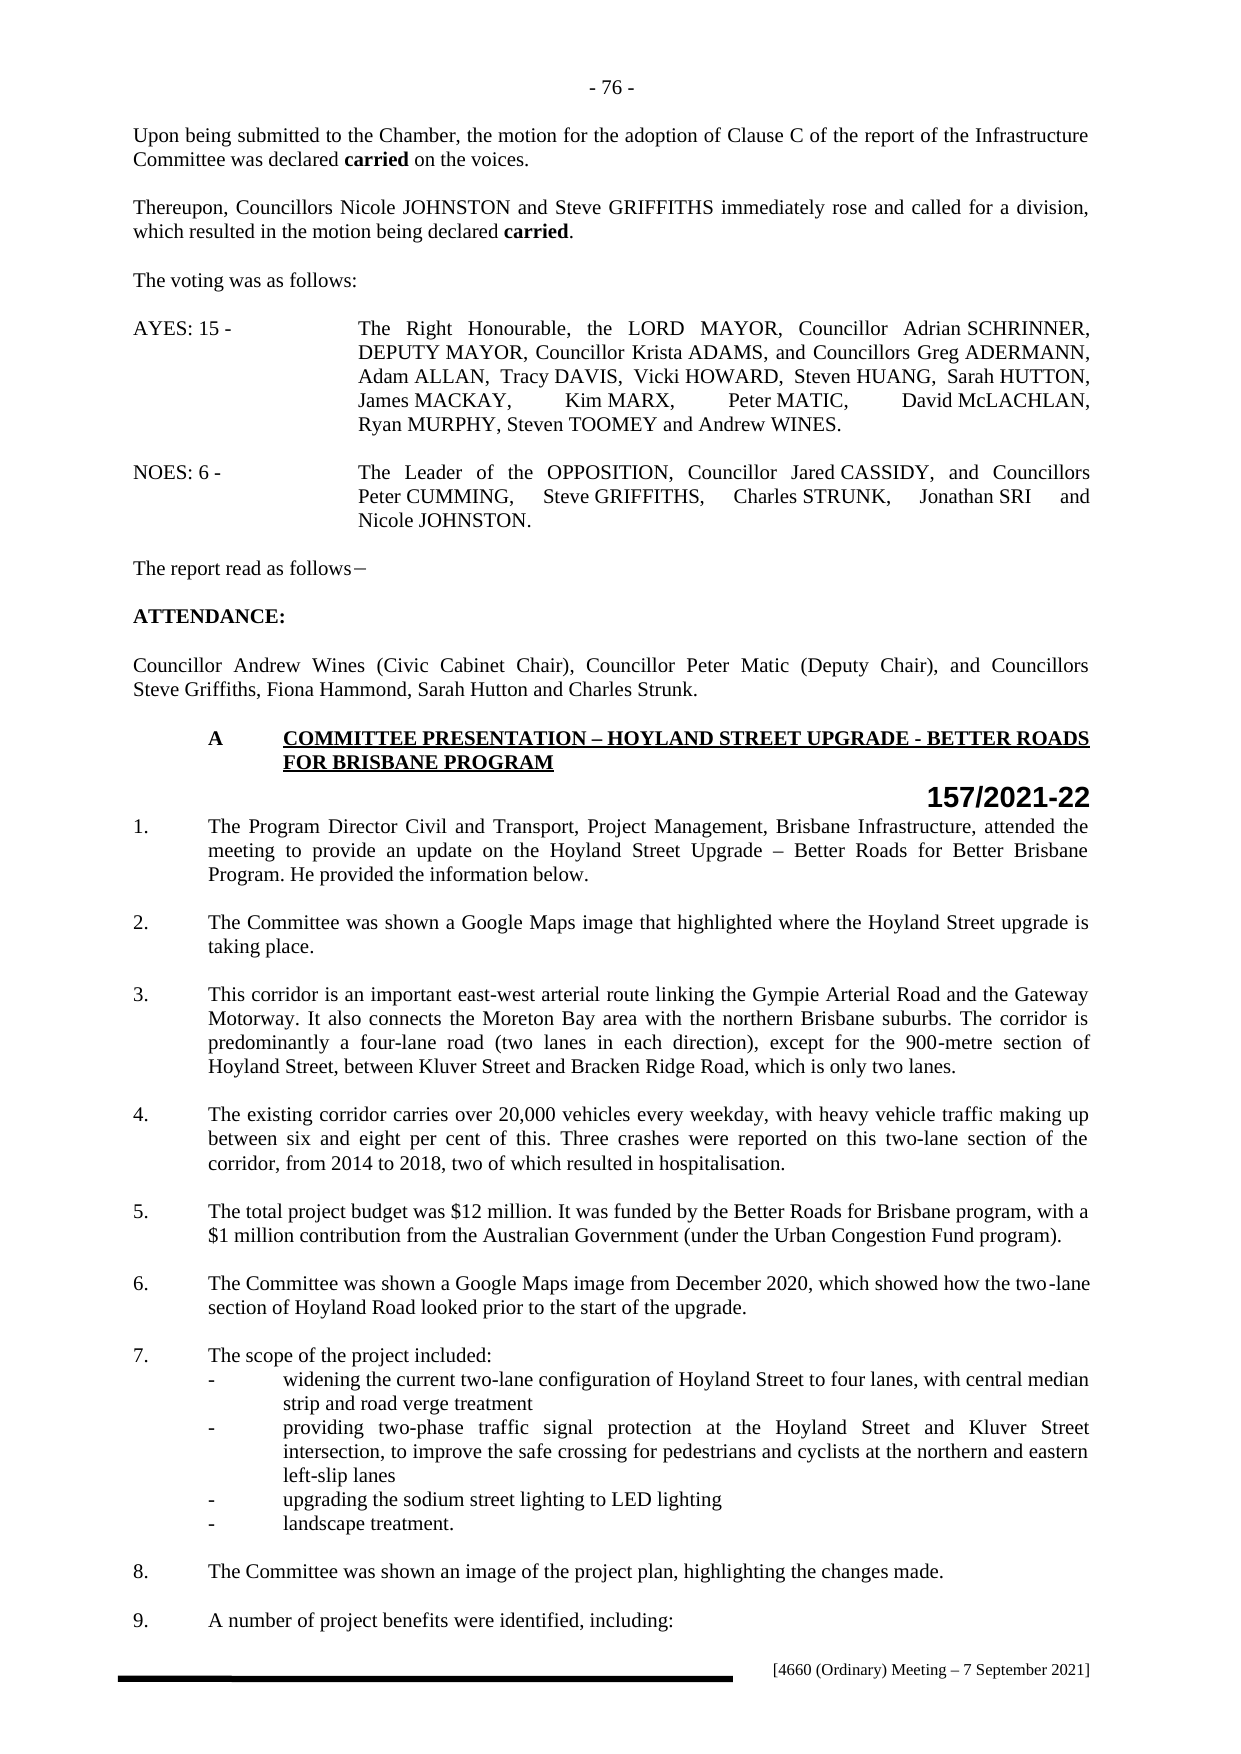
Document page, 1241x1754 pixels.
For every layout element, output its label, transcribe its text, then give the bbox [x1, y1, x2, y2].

text NOES: 6 - The Leader of the OPPOSITION, Councillor Jared CASSIDY, and Councillors Peter CUMMING, Steve GRIFFITHS, Charles STRUNK, Jonathan SRI and Nicole JOHNSTON. [133, 460, 1090, 532]
text - widening the current two-lane configuration of Hoyland Street to four lanes, with central median strip and road verge treatment [208, 1367, 1090, 1415]
text Councillor Andrew Wines (Civic Cabinet Chair), Councillor Peter Matic (Deputy Chair), and Councillors Steve Griffiths, Fiona Hammond, Sarah Hutton and Charles Strunk. [133, 652, 1090, 701]
text 8. The Committee was shown an image of the project plan, highlighting the changes made. [133, 1559, 1090, 1583]
text 6. The Committee was shown a Google Maps image from December 2020, which showed how the two-lane section of Hoyland Road looked prior to the start of the upgrade. [133, 1271, 1090, 1319]
text 7. The scope of the project included: [133, 1343, 1090, 1367]
text 9. A number of project benefits were identified, including: [133, 1608, 1090, 1632]
text 5. The total project budget was $12 million. It was funded by the Better Roads for Brisbane program, with a $1 million contribution from the Australian Government (under the Urban Congestion Fund program). [133, 1198, 1090, 1247]
text ATTENDANCE: [133, 604, 1090, 628]
text 1. The Program Director Civil and Transport, Project Management, Brisbane Infrastructure, attended the meeting to provide an update on the Hoyland Street Upgrade – Better Roads for Better Brisbane Program. He provided the information below. [133, 813, 1090, 886]
text AYES: 15 - The Right Honourable, the LORD MAYOR, Councillor Adrian SCHRINNER, DEPUTY MAYOR, Councillor Krista ADAMS, and Councillors Greg ADERMANN, Adam ALLAN, Tracy DAVIS, Vicki HOWARD, Steven HUANG, Sarah HUTTON, James MACKAY, Kim MARX, Peter MATIC, David McLACHLAN, Ryan MURPHY, Steven TOOMEY and Andrew WINES. [133, 316, 1090, 436]
text 3. This corridor is an important east-west arterial route linking the Gympie Arterial Road and the Gateway Motorway. It also connects the Moreton Bay area with the northern Brisbane suburbs. The corridor is predominantly a four-lane road (two lanes in each direction), except for the 900-metre section of Hoyland Street, between Kluver Street and Bracken Ridge Road, which is only two lanes. [133, 982, 1090, 1078]
text The voting was as follows: [133, 267, 1090, 292]
text 157/2021-22 [133, 780, 1090, 813]
text Thereupon, Councillors Nicole JOHNSTON and Steve GRIFFITHS immediately rose and called for a division, which resulted in the motion being declared carried. [133, 195, 1090, 243]
text - providing two-phase traffic signal protection at the Hoyland Street and Kluver Street intersection, to improve the safe crossing for pedestrians and cyclists at the northern and eastern left-slip lanes [208, 1415, 1090, 1487]
subtitle A COMMITTEE PRESENTATION – HOYLAND STREET UPGRADE - BETTER ROADS FOR BRISBANE PROGRAM [208, 726, 1090, 774]
text The report read as follows [133, 556, 1090, 580]
text 4. The existing corridor carries over 20,000 vehicles every weekday, with heavy vehicle traffic making up between six and eight per cent of this. Three crashes were reported on this two-lane section of the corridor, from 2014 to 2018, two of which resulted in hospitalisation. [133, 1102, 1090, 1174]
text 2. The Committee was shown a Google Maps image that highlighted where the Hoyland Street upgrade is taking place. [133, 910, 1090, 958]
text Upon being submitted to the Chamber, the motion for the adoption of Clause C of the report of the Infrastructure Committee was declared carried on the voices. [133, 123, 1090, 171]
text - landscape treatment. [208, 1511, 1090, 1535]
text - upgrading the sodium street lighting to LED lighting [208, 1487, 1090, 1511]
